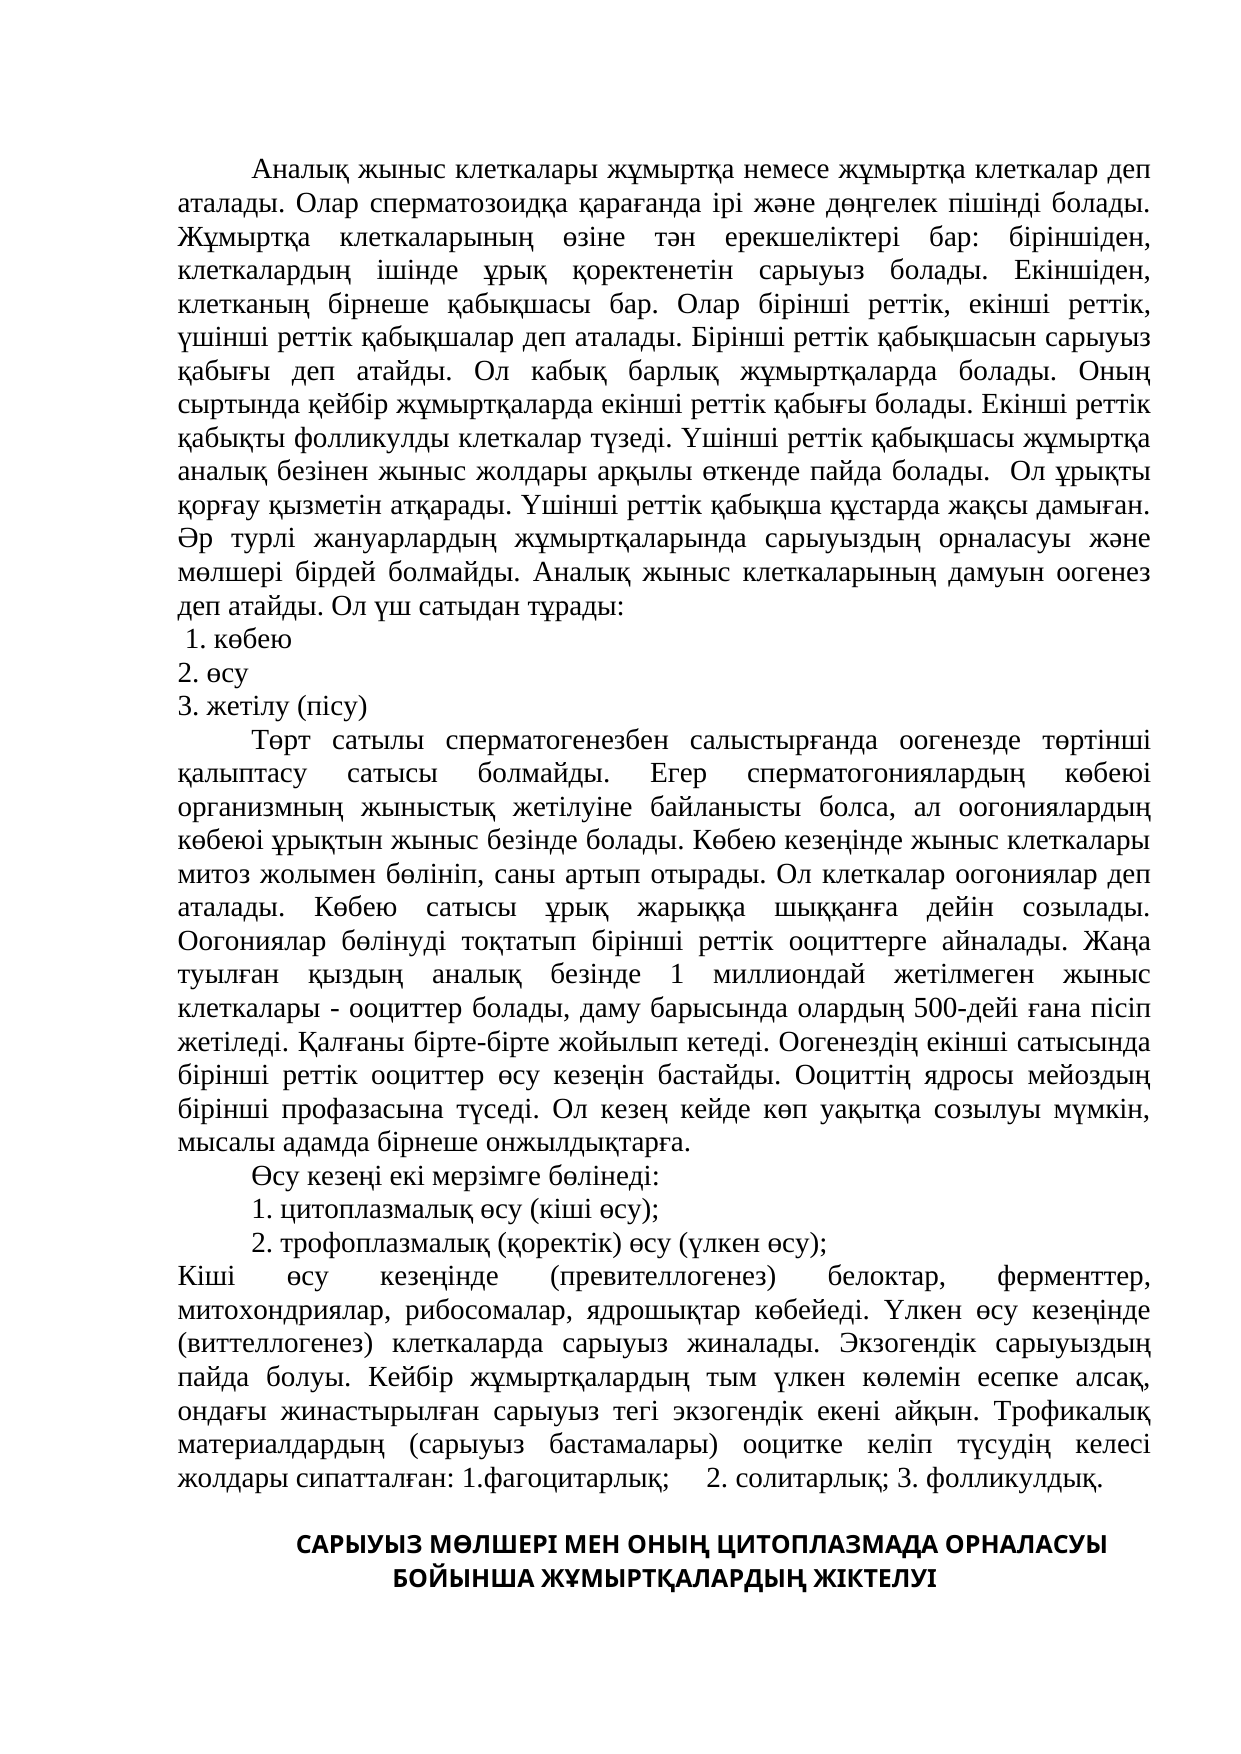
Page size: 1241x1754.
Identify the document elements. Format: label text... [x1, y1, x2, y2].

text Кіші өсу кезеңінде (превителлогенез) белоктар, ферменттер, митохондриялар, рибосомалар, ядрошықтар көбейеді. Үлкен өсу кезеңінде (виттеллогенез) клеткаларда сарыуыз жиналады. Экзогендік сарыуыздың пайда болуы. Кейбір жұмыртқалардың тым үлкен көлемін есепке алсақ, ондағы жинастырылған сарыуыз тегі экзогендік екені айқын. Трофикалық материалдардың (сарыуыз бастамалары) ооцитке келіп түсудің келесі жолдары сипатталған: 1.фагоцитарлық; 2. солитарлық; 3. фолликулдық. [177, 1258, 1152, 1493]
text 1. цитоплазмалық өсу (кіші өсу); [177, 1191, 1152, 1225]
text Төрт сатылы сперматогенезбен салыстырғанда оогенезде төртінші қалыптасу сатысы болмайды. Егер сперматогониялардың көбеюі организмның жыныстық жетілуіне байланысты болса, ал оогониялардың көбеюі ұрықтын жыныс безінде болады. Көбею кезеңінде жыныс клеткалары митоз жолымен бөлініп, саны артып отырады. Ол клеткалар оогониялар деп аталады. Көбею сатысы ұрық жарыққа шыққанға дейін созылады. Оогониялар бөлінуді тоқтатып бірінші реттік ооциттерге айналады. Жаңа туылған қыздың аналық безінде 1 миллиондай жетілмеген жыныс клеткалары - ооциттер болады, даму барысында олардың 500-дейі ғана пісіп жетіледі. Қалғаны бірте-бірте жойылып кетеді. Оогенездің екінші сатысында бірінші реттік ооциттер өсу кезеңін бастайды. Ооциттің ядросы мейоздың бірінші профазасына түседі. Ол кезең кейде көп уақытқа созылуы мүмкін, мысалы адамда бірнеше онжылдықтарға. [177, 722, 1152, 1158]
text 3. жетілу (пісу) [177, 688, 1152, 722]
text Өсу кезеңі екі мерзімге бөлінеді: [177, 1158, 1152, 1191]
text 2. өсу [177, 655, 1152, 688]
text Аналық жыныс клеткалары жұмыртқа немесе жұмыртқа клеткалар деп аталады. Олар сперматозоидқа қарағанда ірі және дөңгелек пішінді болады. Жұмыртқа клеткаларының өзіне тән ерекшеліктері бар: біріншіден, клеткалардың ішінде ұрық қоректенетін сарыуыз болады. Екіншіден, клетканың бірнеше қабықшасы бар. Олар бірінші реттік, екінші реттік, үшінші реттік қабықшалар деп аталады. Бірінші реттік қабықшасын сарыуыз қабығы деп атайды. Ол кабық барлық жұмыртқаларда болады. Оның сыртында қейбір жұмыртқаларда екінші реттік қабығы болады. Екінші реттік қабықты фолликулды клеткалар түзеді. Үшінші реттік қабықшасы жұмыртқа аналық безінен жыныс жолдары арқылы өткенде пайда болады. Ол ұрықты қорғау қызметін атқарады. Үшінші реттік қабықша құстарда жақсы дамыған. Әр турлі жануарлардың жұмыртқаларында сарыуыздың орналасуы және мөлшері бірдей болмайды. Аналық жыныс клеткаларының дамуын оогенез деп атайды. Ол үш сатыдан тұрады: [177, 152, 1152, 621]
text 1. көбею [177, 621, 1152, 655]
text САРЫУЫЗ МӨЛШЕРІ МЕН ОНЫҢ ЦИТОПЛАЗМАДА ОРНАЛАСУЫ БОЙЫНША ЖҰМЫРТҚАЛАРДЫҢ ЖІКТЕЛУІ [177, 1527, 1152, 1595]
text 2. трофоплазмалық (қоректік) өсу (үлкен өсу); [177, 1225, 1152, 1258]
